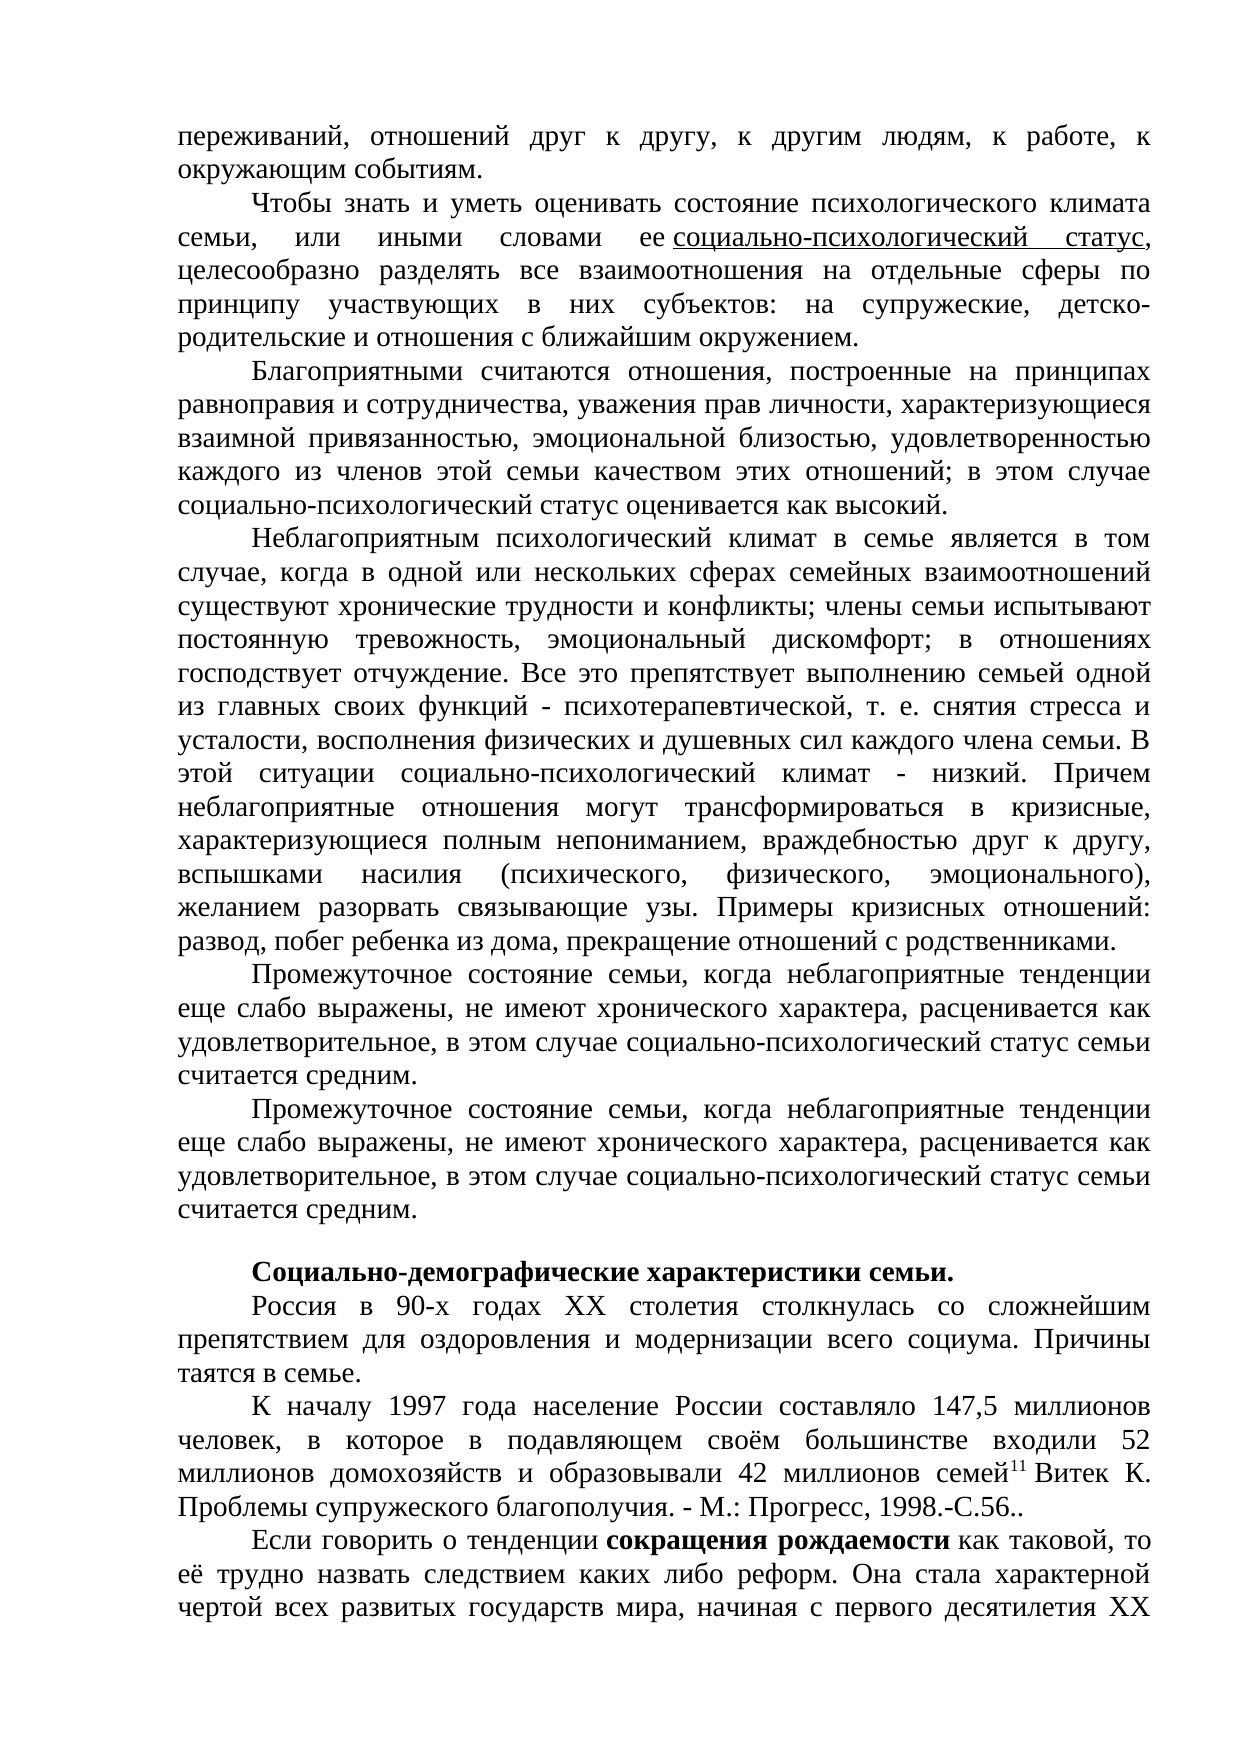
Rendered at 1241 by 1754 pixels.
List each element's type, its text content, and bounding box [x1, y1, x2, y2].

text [177, 1522, 1152, 1623]
text Неблагоприятным психологический климат в семье является в том случае, когда в одной или нескольких сферах семейных взаимоотношений существуют хронические трудности и конфликты; члены семьи испытывают постоянную тревожность, эмоциональный дискомфорт; в отношениях господствует отчуждение. Все это препятствует выполнению семьей одной из главных своих функций - психотерапевтической, т. е. снятия стресса и усталости, восполнения физических и душевных сил каждого члена семьи. В этой ситуации социально-психологический климат - низкий. Причем неблагоприятные отношения могут трансформироваться в кризисные, характеризующиеся полным непониманием, враждебностью друг к другу, вспышками насилия (психического, физического, эмоционального), желанием разорвать связывающие узы. Примеры кризисных отношений: развод, побег ребенка из дома, прекращение отношений с родственниками. [177, 521, 1152, 957]
text Социально-демографические характеристики семьи. [177, 1254, 1152, 1288]
text К началу 1997 года население России составляло 147,5 миллионов человек, в которое в подавляющем своём большинстве входили 52 миллионов домохозяйств и образовывали 42 миллионов семей11 Витек К. Проблемы супружеского благополучия. - М.: Прогресс, 1998.-С.56.. [177, 1388, 1152, 1522]
text Россия в 90-х годах ХХ столетия столкнулась со сложнейшим препятствием для оздоровления и модернизации всего социума. Причины таятся в семье. [177, 1288, 1152, 1388]
text Промежуточное состояние семьи, когда неблагоприятные тенденции еще слабо выражены, не имеют хронического характера, расценивается как удовлетворительное, в этом случае социально-психологический статус семьи считается средним. [177, 957, 1152, 1091]
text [177, 118, 1152, 185]
text Промежуточное состояние семьи, когда неблагоприятные тенденции еще слабо выражены, не имеют хронического характера, расценивается как удовлетворительное, в этом случае социально-психологический статус семьи считается средним. [177, 1091, 1152, 1225]
text Благоприятными считаются отношения, построенные на принципах равноправия и сотрудничества, уважения прав личности, характеризующиеся взаимной привязанностью, эмоциональной близостью, удовлетворенностью каждого из членов этой семьи качеством этих отношений; в этом случае социально-психологический статус оценивается как высокий. [177, 353, 1152, 521]
text Чтобы знать и уметь оценивать состояние психологического климата семьи, или иными словами ее социально-психологический статус, целесообразно разделять все взаимоотношения на отдельные сферы по принципу участвующих в них субъектов: на супружеские, детско-родительские и отношения с ближайшим окружением. [177, 185, 1152, 353]
